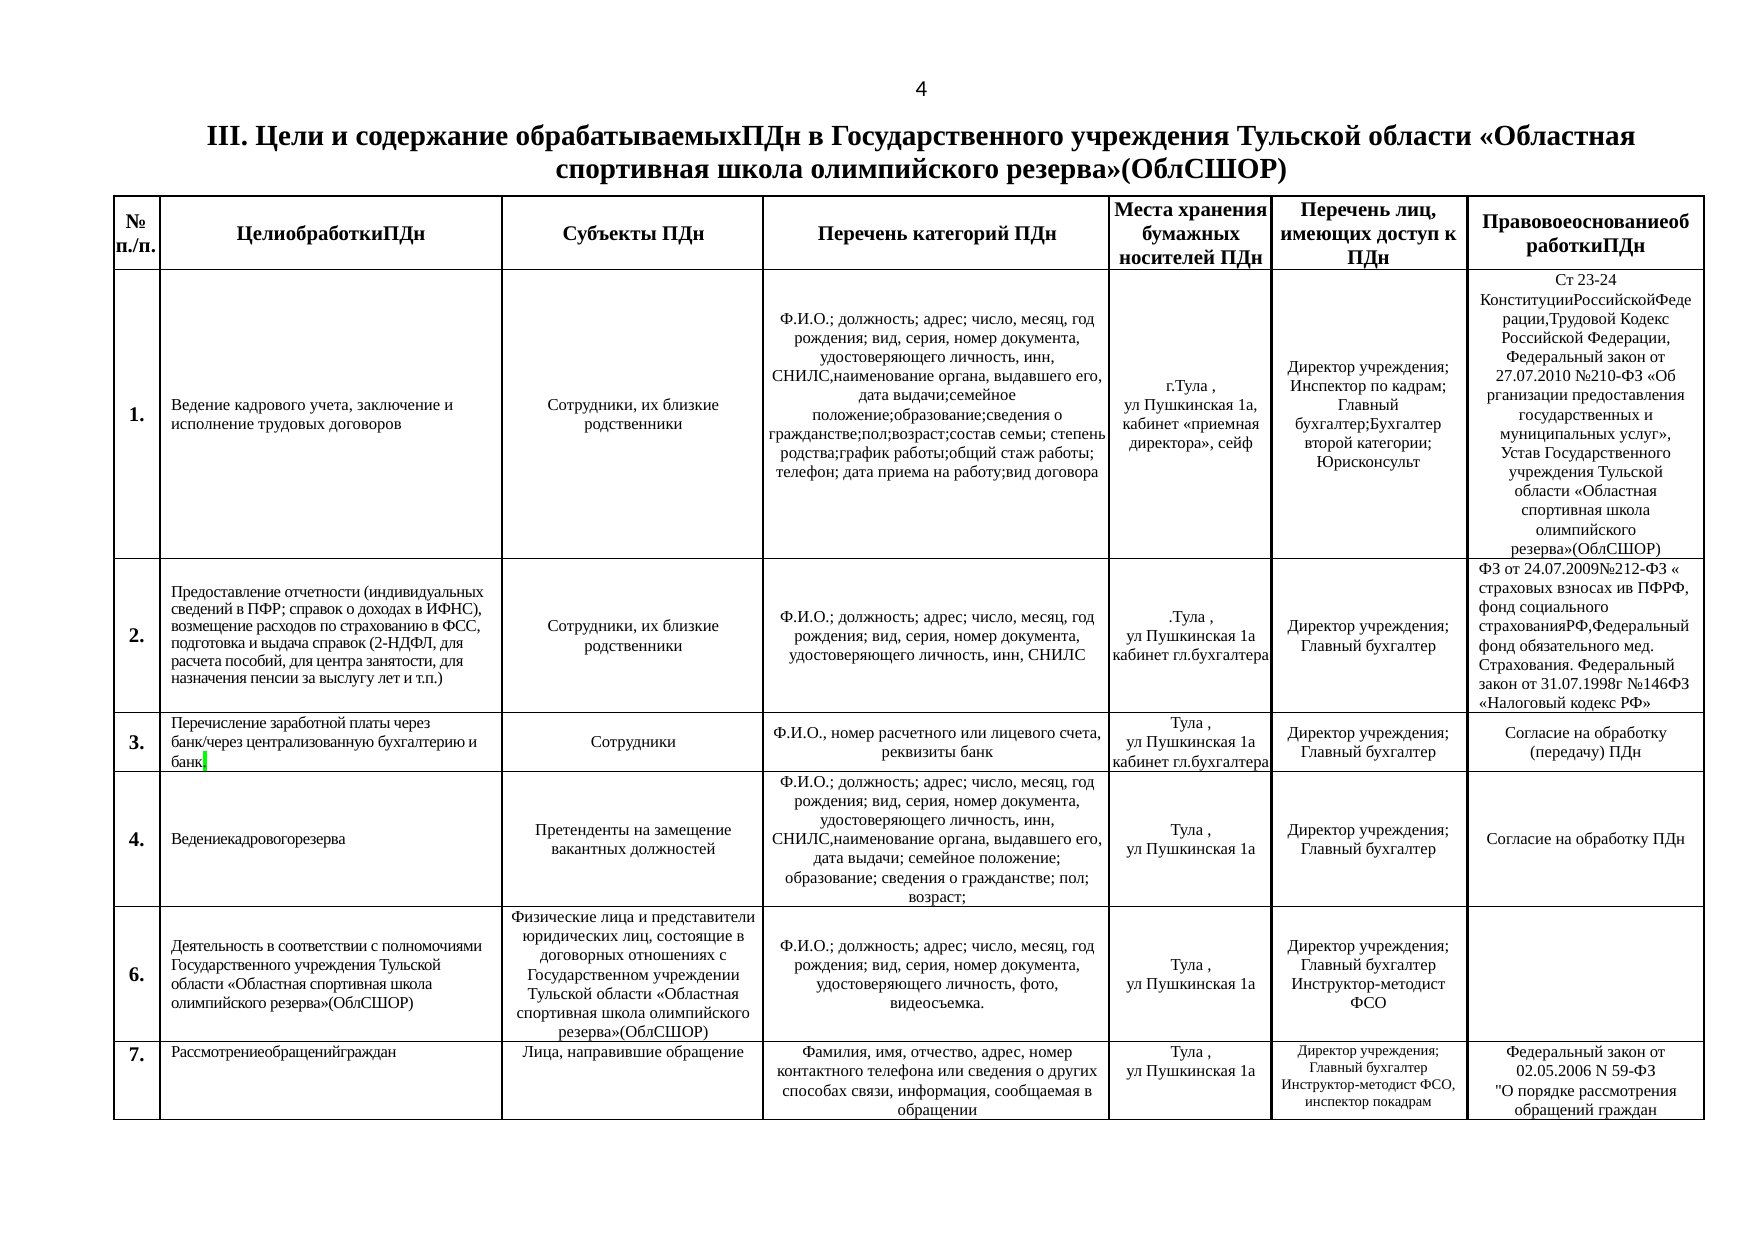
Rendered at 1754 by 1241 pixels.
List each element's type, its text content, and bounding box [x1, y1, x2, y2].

table_header ПравовоеоснованиеобработкиПДн [1469, 197, 1703, 269]
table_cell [1110, 1042, 1270, 1119]
table_cell Сотрудники [503, 713, 762, 771]
table_cell Тула , ул Пушкинская 1а [1110, 907, 1270, 1041]
table_cell Претенденты на замещение вакантных должностей [503, 772, 762, 906]
table_cell 3. [115, 713, 159, 771]
table_cell Ф.И.О.; должность; адрес; число, месяц, год рождения; вид, серия, номер документа, удостоверяющего личность, фото, видеосъемка. [764, 907, 1108, 1041]
table_cell Ф.И.О.; должность; адрес; число, месяц, год рождения; вид, серия, номер документа, удостоверяющего личность, инн, СНИЛС,наименование органа, выдавшего его, дата выдачи;семейное положение;образование;сведения о гражданстве;пол;возраст;состав семьи; степень родства;график работы;общий стаж работы; телефон; дата приема на работу;вид договора [764, 270, 1108, 558]
table_cell 4. [115, 772, 159, 906]
table_cell 6. [115, 907, 159, 1041]
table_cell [764, 1042, 1108, 1119]
table_cell Ф.И.О.; должность; адрес; число, месяц, год рождения; вид, серия, номер документа, удостоверяющего личность, инн, СНИЛС,наименование органа, выдавшего его, дата выдачи; семейное положение; образование; сведения о гражданстве; пол; возраст; [764, 772, 1108, 906]
table_header Перечень лиц, имеющих доступ к ПДн [1273, 197, 1466, 269]
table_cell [1469, 1042, 1703, 1119]
table_cell Согласие на обработку ПДн [1469, 772, 1703, 906]
table_cell Перечисление заработной платы через банк/через централизованную бухгалтерию и банк. [161, 713, 501, 771]
table_cell 1. [115, 270, 159, 558]
table_cell Предоставление отчетности (индивидуальных сведений в ПФР; справок о доходах в ИФНС), возмещение расходов по страхованию в ФСС, подготовка и выдача справок (2-НДФЛ, для расчета пособий, для центра занятости, для назначения пенсии за выслугу лет и т.п.) [161, 559, 501, 712]
table_cell Деятельность в соответствии с полномочиями Государственного учреждения Тульской области «Областная спортивная школа олимпийского резерва»(ОблСШОР) [161, 907, 501, 1041]
table_cell [1469, 907, 1703, 1041]
table_header Перечень категорий ПДн [764, 197, 1108, 269]
table_header № п./п. [115, 197, 159, 269]
table_cell Директор учреждения; Главный бухгалтер Инструктор-методист ФСО [1273, 907, 1466, 1041]
table_cell 2. [115, 559, 159, 712]
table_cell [161, 1042, 501, 1119]
table_cell Ведение кадрового учета, заключение и исполнение трудовых договоров [161, 270, 501, 558]
table_cell г.Тула , ул Пушкинская 1а, кабинет «приемная директора», сейф [1110, 270, 1270, 558]
table_cell Тула , ул Пушкинская 1а [1110, 772, 1270, 906]
table_cell Ф.И.О., номер расчетного или лицевого счета, реквизиты банк [764, 713, 1108, 771]
table_header Места хранения бумажных носителей ПДн [1110, 197, 1270, 269]
table_header ЦелиобработкиПДн [161, 197, 501, 269]
table_cell Ведениекадровогорезерва [161, 772, 501, 906]
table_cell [1273, 1042, 1466, 1119]
table_cell Ф.И.О.; должность; адрес; число, месяц, год рождения; вид, серия, номер документа, удостоверяющего личность, инн, СНИЛС [764, 559, 1108, 712]
table_cell Тула , ул Пушкинская 1а кабинет гл.бухгалтера [1110, 713, 1270, 771]
table_cell Ст 23-24 КонституцииРоссийскойФедерации,Трудовой Кодекс Российской Федерации, Федеральный закон от 27.07.2010 №210-ФЗ «Об рганизации предоставления государственных и муниципальных услуг», Устав Государственного учреждения Тульской области «Областная спортивная школа олимпийского резерва»(ОблСШОР) [1469, 270, 1703, 558]
table_cell Сотрудники, их близкие родственники [503, 270, 762, 558]
table_header Субъекты ПДн [503, 197, 762, 269]
text III. Цели и содержание обрабатываемыхПДн в Государственного учреждения Тульской области «Областная спортивная школа олимпийского резерва»(ОблСШОР) [177, 118, 1665, 185]
table_cell 7. [115, 1042, 159, 1119]
table_cell Согласие на обработку (передачу) ПДн [1469, 713, 1703, 771]
table_cell .Тула , ул Пушкинская 1а кабинет гл.бухгалтера [1110, 559, 1270, 712]
table_cell Директор учреждения; Инспектор по кадрам; Главный бухгалтер;Бухгалтер второй категории; Юрисконсульт [1273, 270, 1466, 558]
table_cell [503, 1042, 762, 1119]
table_cell Физические лица и представители юридических лиц, состоящие в договорных отношениях с Государственном учреждении Тульской области «Областная спортивная школа олимпийского резерва»(ОблСШОР) [503, 907, 762, 1041]
table_cell Директор учреждения; Главный бухгалтер [1273, 559, 1466, 712]
table_cell Директор учреждения; Главный бухгалтер [1273, 713, 1466, 771]
table_cell Директор учреждения; Главный бухгалтер [1273, 772, 1466, 906]
table_cell ФЗ от 24.07.2009№212-ФЗ « страховых взносах ив ПФРФ, фонд социального страхованияРФ,Федеральный фонд обязательного мед. Страхования. Федеральный закон от 31.07.1998г №146ФЗ «Налоговый кодекс РФ» [1469, 559, 1703, 712]
table_cell Сотрудники, их близкие родственники [503, 559, 762, 712]
